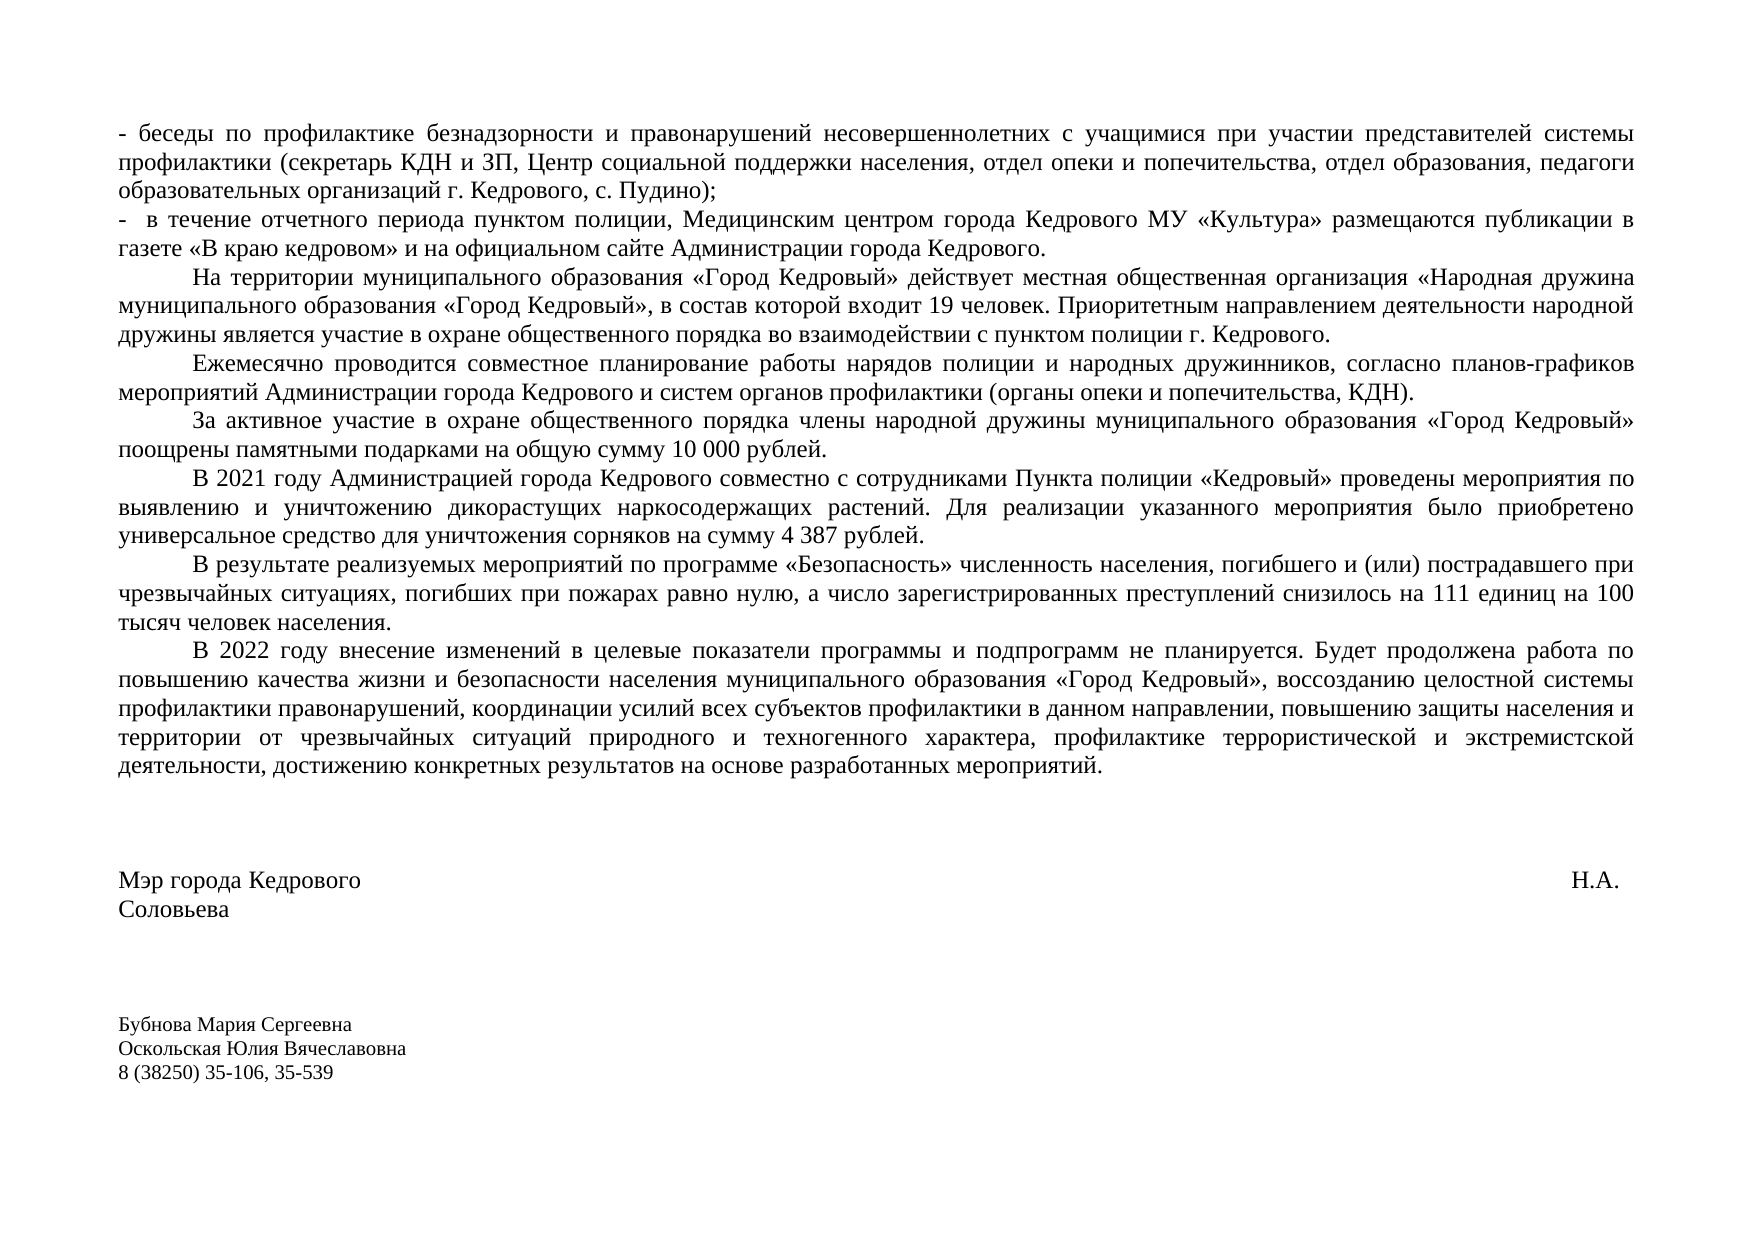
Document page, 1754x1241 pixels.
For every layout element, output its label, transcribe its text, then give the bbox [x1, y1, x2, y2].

text Мэр города Кедрового Н.А. Соловьева [118, 866, 1636, 923]
text На территории муниципального образования «Город Кедровый» действует местная общественная организация «Народная дружина муниципального образования «Город Кедровый», в состав которой входит 19 человек. Приоритетным направлением деятельности народной дружины является участие в охране общественного порядка во взаимодействии с пунктом полиции г. Кедрового. [118, 262, 1636, 348]
text - беседы по профилактике безнадзорности и правонарушений несовершеннолетних с учащимися при участии представителей системы профилактики (секретарь КДН и ЗП, Центр социальной поддержки населения, отдел опеки и попечительства, отдел образования, педагоги образовательных организаций г. Кедрового, с. Пудино); [118, 118, 1636, 204]
text - в течение отчетного периода пунктом полиции, Медицинским центром города Кедрового МУ «Культура» размещаются публикации в газете «В краю кедровом» и на официальном сайте Администрации города Кедрового. [118, 204, 1636, 262]
text В результате реализуемых мероприятий по программе «Безопасность» численность населения, погибшего и (или) пострадавшего при чрезвычайных ситуациях, погибших при пожарах равно нулю, а число зарегистрированных преступлений снизилось на 111 единиц на 100 тысяч человек населения. [118, 549, 1636, 636]
text 8 (38250) 35-106, 35-539 [118, 1060, 1636, 1084]
text За активное участие в охране общественного порядка члены народной дружины муниципального образования «Город Кедровый» поощрены памятными подарками на общую сумму 10 000 рублей. [118, 406, 1636, 463]
text Оскольская Юлия Вячеславовна [118, 1036, 1636, 1060]
text В 2022 году внесение изменений в целевые показатели программы и подпрограмм не планируется. Будет продолжена работа по повышению качества жизни и безопасности населения муниципального образования «Город Кедровый», воссозданию целостной системы профилактики правонарушений, координации усилий всех субъектов профилактики в данном направлении, повышению защиты населения и территории от чрезвычайных ситуаций природного и техногенного характера, профилактике террористической и экстремистской деятельности, достижению конкретных результатов на основе разработанных мероприятий. [118, 636, 1636, 779]
text В 2021 году Администрацией города Кедрового совместно с сотрудниками Пункта полиции «Кедровый» проведены мероприятия по выявлению и уничтожению дикорастущих наркосодержащих растений. Для реализации указанного мероприятия было приобретено универсальное средство для уничтожения сорняков на сумму 4 387 рублей. [118, 463, 1636, 549]
text Ежемесячно проводится совместное планирование работы нарядов полиции и народных дружинников, согласно планов-графиков мероприятий Администрации города Кедрового и систем органов профилактики (органы опеки и попечительства, КДН). [118, 348, 1636, 406]
text Бубнова Мария Сергеевна [118, 1012, 1636, 1036]
